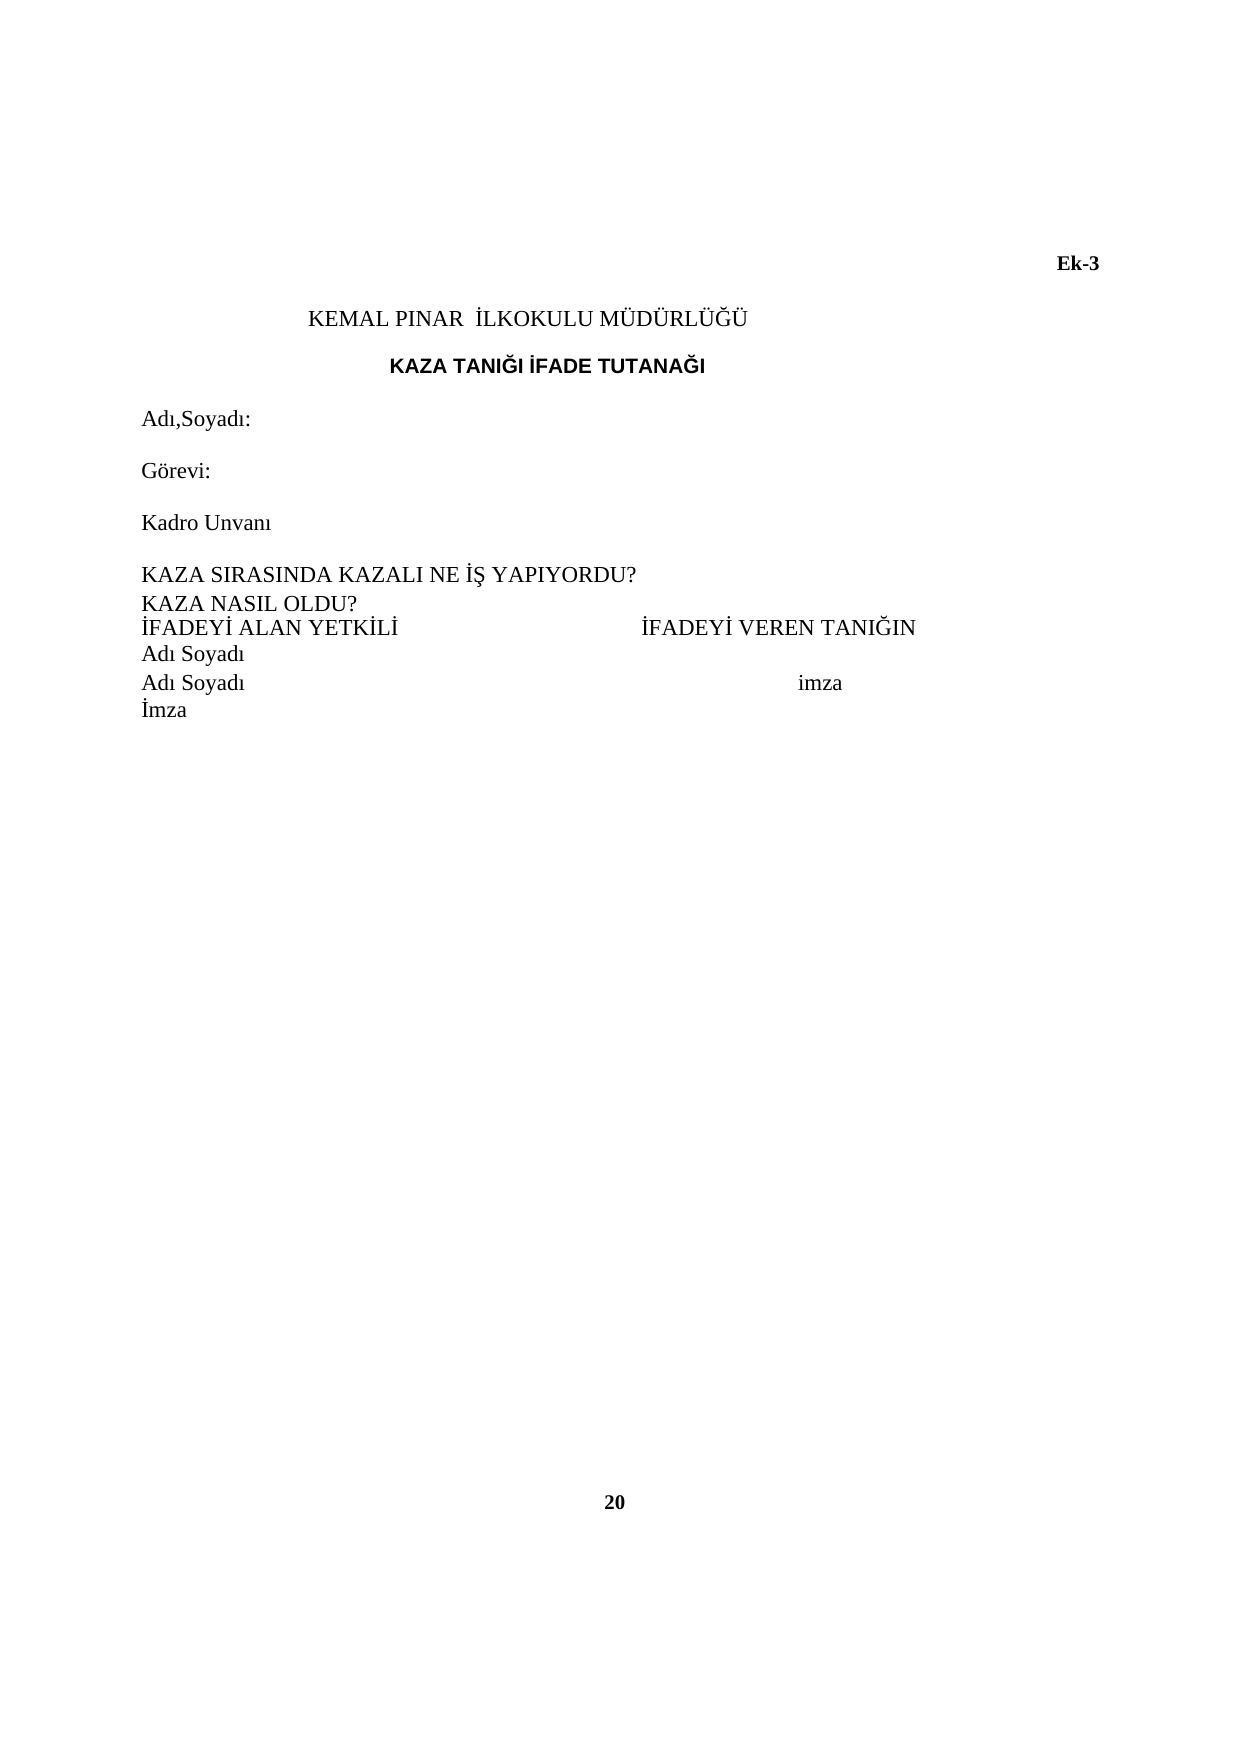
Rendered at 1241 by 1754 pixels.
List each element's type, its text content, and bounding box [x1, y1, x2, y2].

text İmza [141, 697, 1126, 723]
text Adı Soyadı imza [141, 668, 1126, 695]
text 20 [341, 1490, 888, 1514]
text Adı,Soyadı: Görevi: Kadro Unvanı [141, 404, 272, 535]
text Adı Soyadı [141, 641, 1126, 667]
text Ek-3 [127, 250, 1099, 274]
text KAZA TANIĞI İFADE TUTANAĞI [340, 354, 754, 378]
text KEMAL PINAR İLKOKULU MÜDÜRLÜĞÜ [205, 304, 754, 331]
text KAZA SIRASINDA KAZALI NE İŞ YAPIYORDU? KAZA NASIL OLDU? [141, 561, 639, 616]
text İFADEYİ ALAN YETKİLİ İFADEYİ VEREN TANIĞIN [141, 619, 1126, 639]
